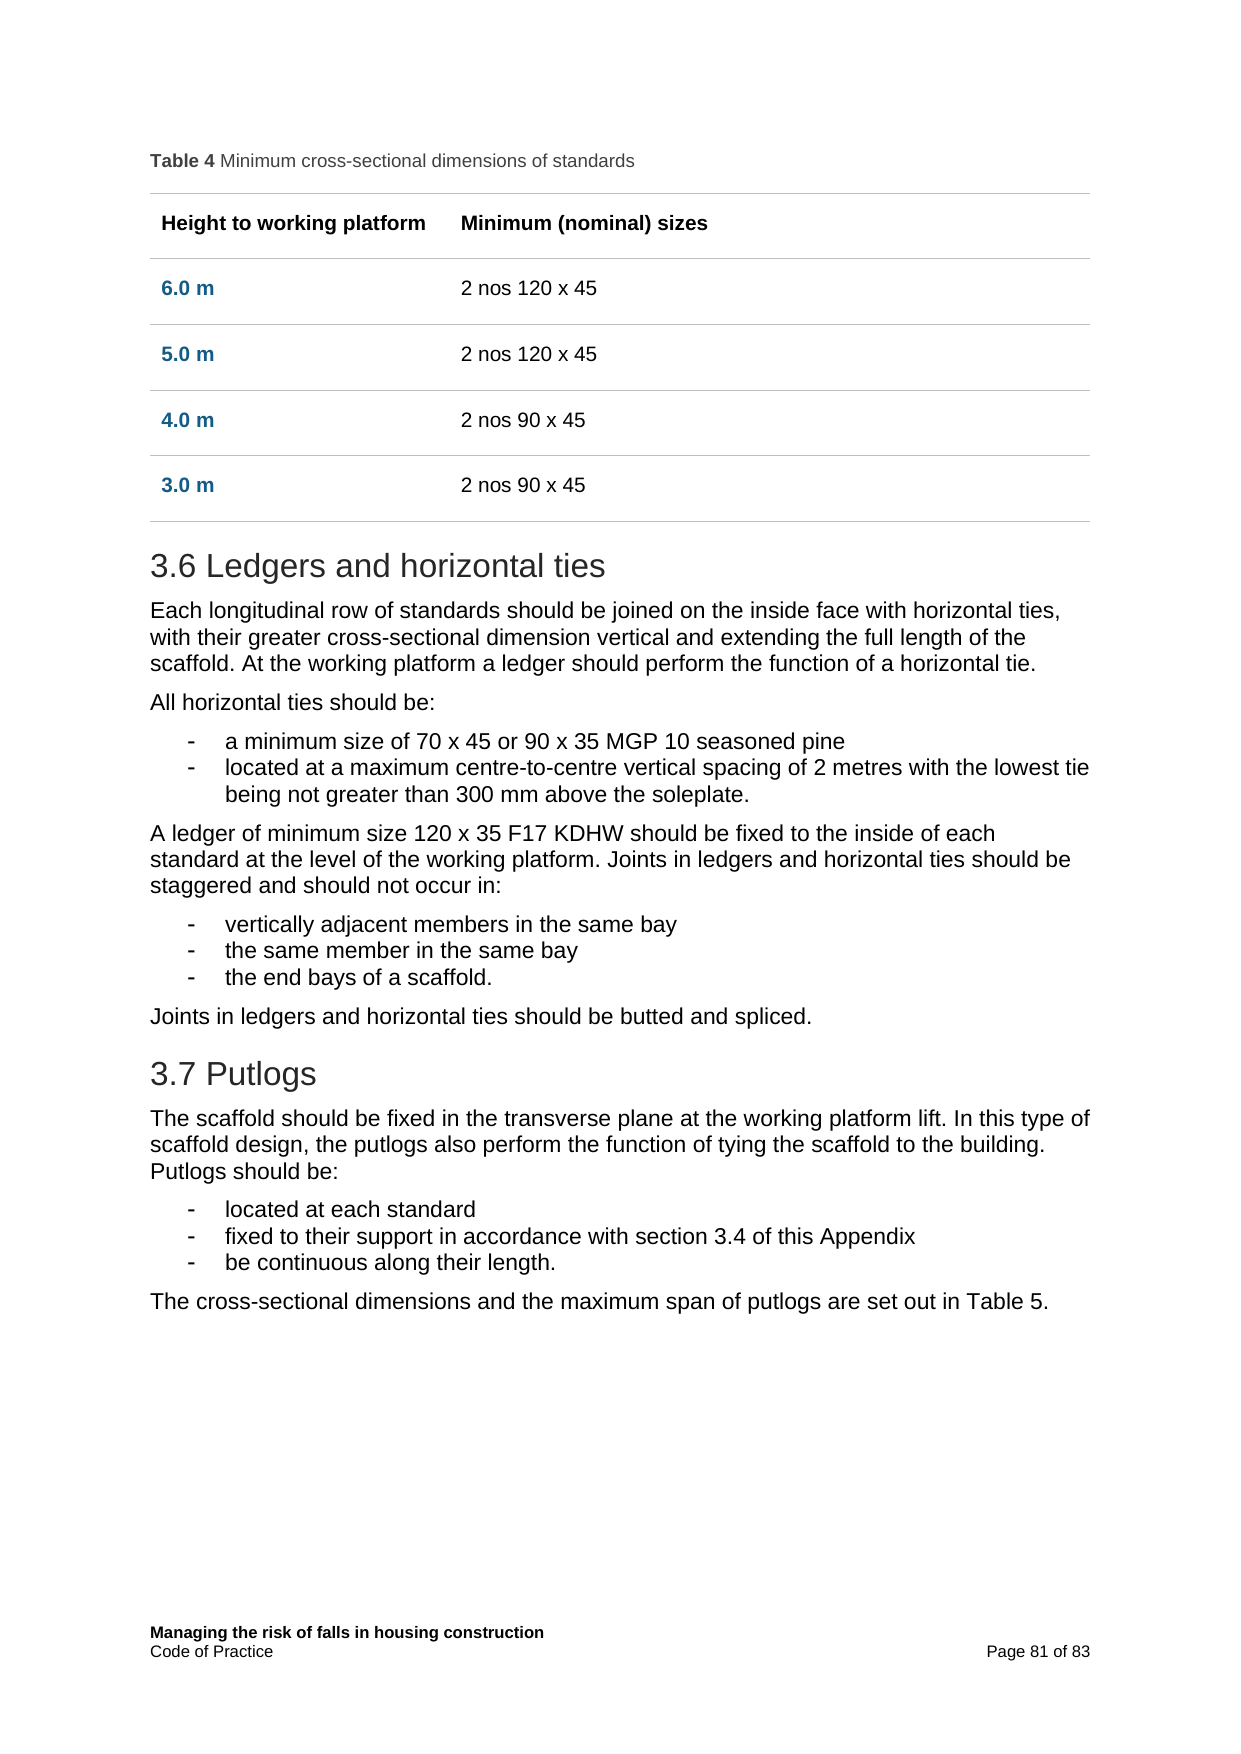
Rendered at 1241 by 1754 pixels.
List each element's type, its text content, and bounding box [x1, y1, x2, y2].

list vertically adjacent members in the same bay [187, 911, 1090, 937]
list the same member in the same bay [187, 937, 1090, 964]
text Joints in ledgers and horizontal ties should be butted and spliced. [150, 1003, 1090, 1029]
list located at a maximum centre-to-centre vertical spacing of 2 metres with the lowest tie being not greater than 300 mm above the soleplate. [187, 754, 1090, 807]
text Table 4 Minimum cross-sectional dimensions of standards [150, 150, 1090, 172]
table_header Minimum (nominal) sizes [449, 194, 1090, 258]
text The scaffold should be fixed in the transverse plane at the working platform lift. In this type of scaffold design, the putlogs also perform the function of tying the scaffold to the building. Putlogs should be: [150, 1105, 1090, 1184]
table_cell 4.0 m [150, 391, 449, 455]
subtitle 3.7 Putlogs [150, 1054, 1090, 1092]
text The cross-sectional dimensions and the maximum span of putlogs are set out in Table 5. [150, 1288, 1090, 1314]
table_header Height to working platform [150, 194, 449, 258]
list the end bays of a scaffold. [187, 964, 1090, 990]
list be continuous along their length. [187, 1249, 1090, 1276]
subtitle 3.6 Ledgers and horizontal ties [150, 547, 1090, 585]
list a minimum size of 70 x 45 or 90 x 35 MGP 10 seasoned pine [187, 728, 1090, 754]
table_cell 6.0 m [150, 259, 449, 324]
table_cell 3.0 m [150, 456, 449, 521]
list fixed to their support in accordance with section 3.4 of this Appendix [187, 1223, 1090, 1249]
list located at each standard [187, 1196, 1090, 1223]
text Each longitudinal row of standards should be joined on the inside face with horizontal ties, with their greater cross-sectional dimension vertical and extending the full length of the scaffold. At the working platform a ledger should perform the function of a horizontal tie. [150, 597, 1090, 677]
text All horizontal ties should be: [150, 689, 1090, 715]
table_cell 2 nos 90 x 45 [449, 456, 1090, 521]
text A ledger of minimum size 120 x 35 F17 KDHW should be fixed to the inside of each standard at the level of the working platform. Joints in ledgers and horizontal ties should be staggered and should not occur in: [150, 819, 1090, 898]
table_cell 2 nos 120 x 45 [449, 259, 1090, 324]
table_cell 2 nos 90 x 45 [449, 391, 1090, 455]
table_cell 5.0 m [150, 325, 449, 389]
table_cell 2 nos 120 x 45 [449, 325, 1090, 389]
